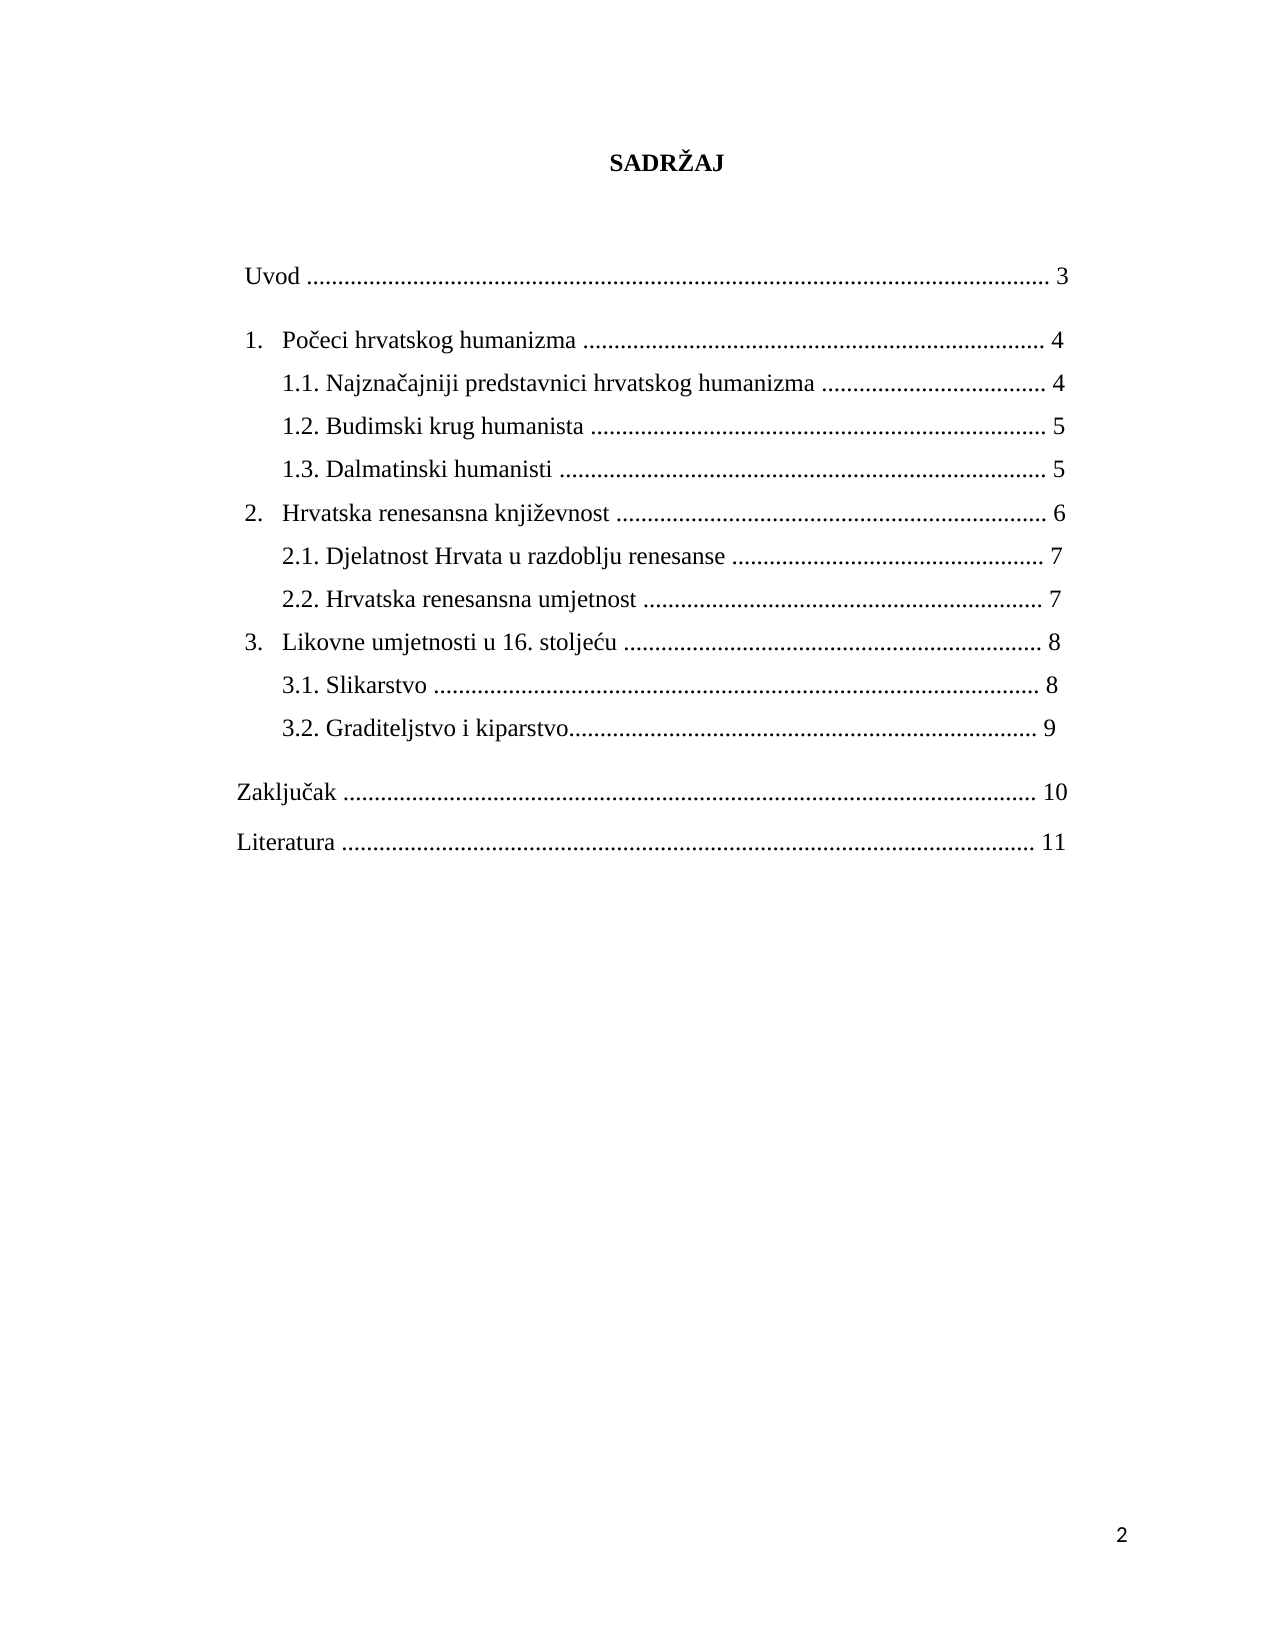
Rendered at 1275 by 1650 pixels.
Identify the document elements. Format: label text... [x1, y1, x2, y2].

text Uvod ....................................................................................................................... 3 [207, 261, 1127, 290]
list Počeci hrvatskog humanizma .......................................................................... 4 1.1. Najznačajniji predstavnici hrvatskog humanizma .................................... 4 1.2. Budimski krug humanista ......................................................................... 5 1.3. Dalmatinski humanisti .............................................................................. 5 [244, 325, 1127, 483]
text Zaključak ............................................................................................................... 10 [207, 777, 1127, 806]
list Likovne umjetnosti u 16. stoljeću ................................................................... 8 3.1. Slikarstvo ................................................................................................. 8 3.2. Graditeljstvo i kiparstvo........................................................................... 9 [244, 627, 1127, 742]
text SADRŽAJ [207, 148, 1127, 176]
list Hrvatska renesansna književnost ..................................................................... 6 2.1. Djelatnost Hrvata u razdoblju renesanse .................................................. 7 2.2. Hrvatska renesansna umjetnost ................................................................ 7 [244, 498, 1127, 613]
text Literatura ............................................................................................................... 11 [207, 827, 1127, 856]
